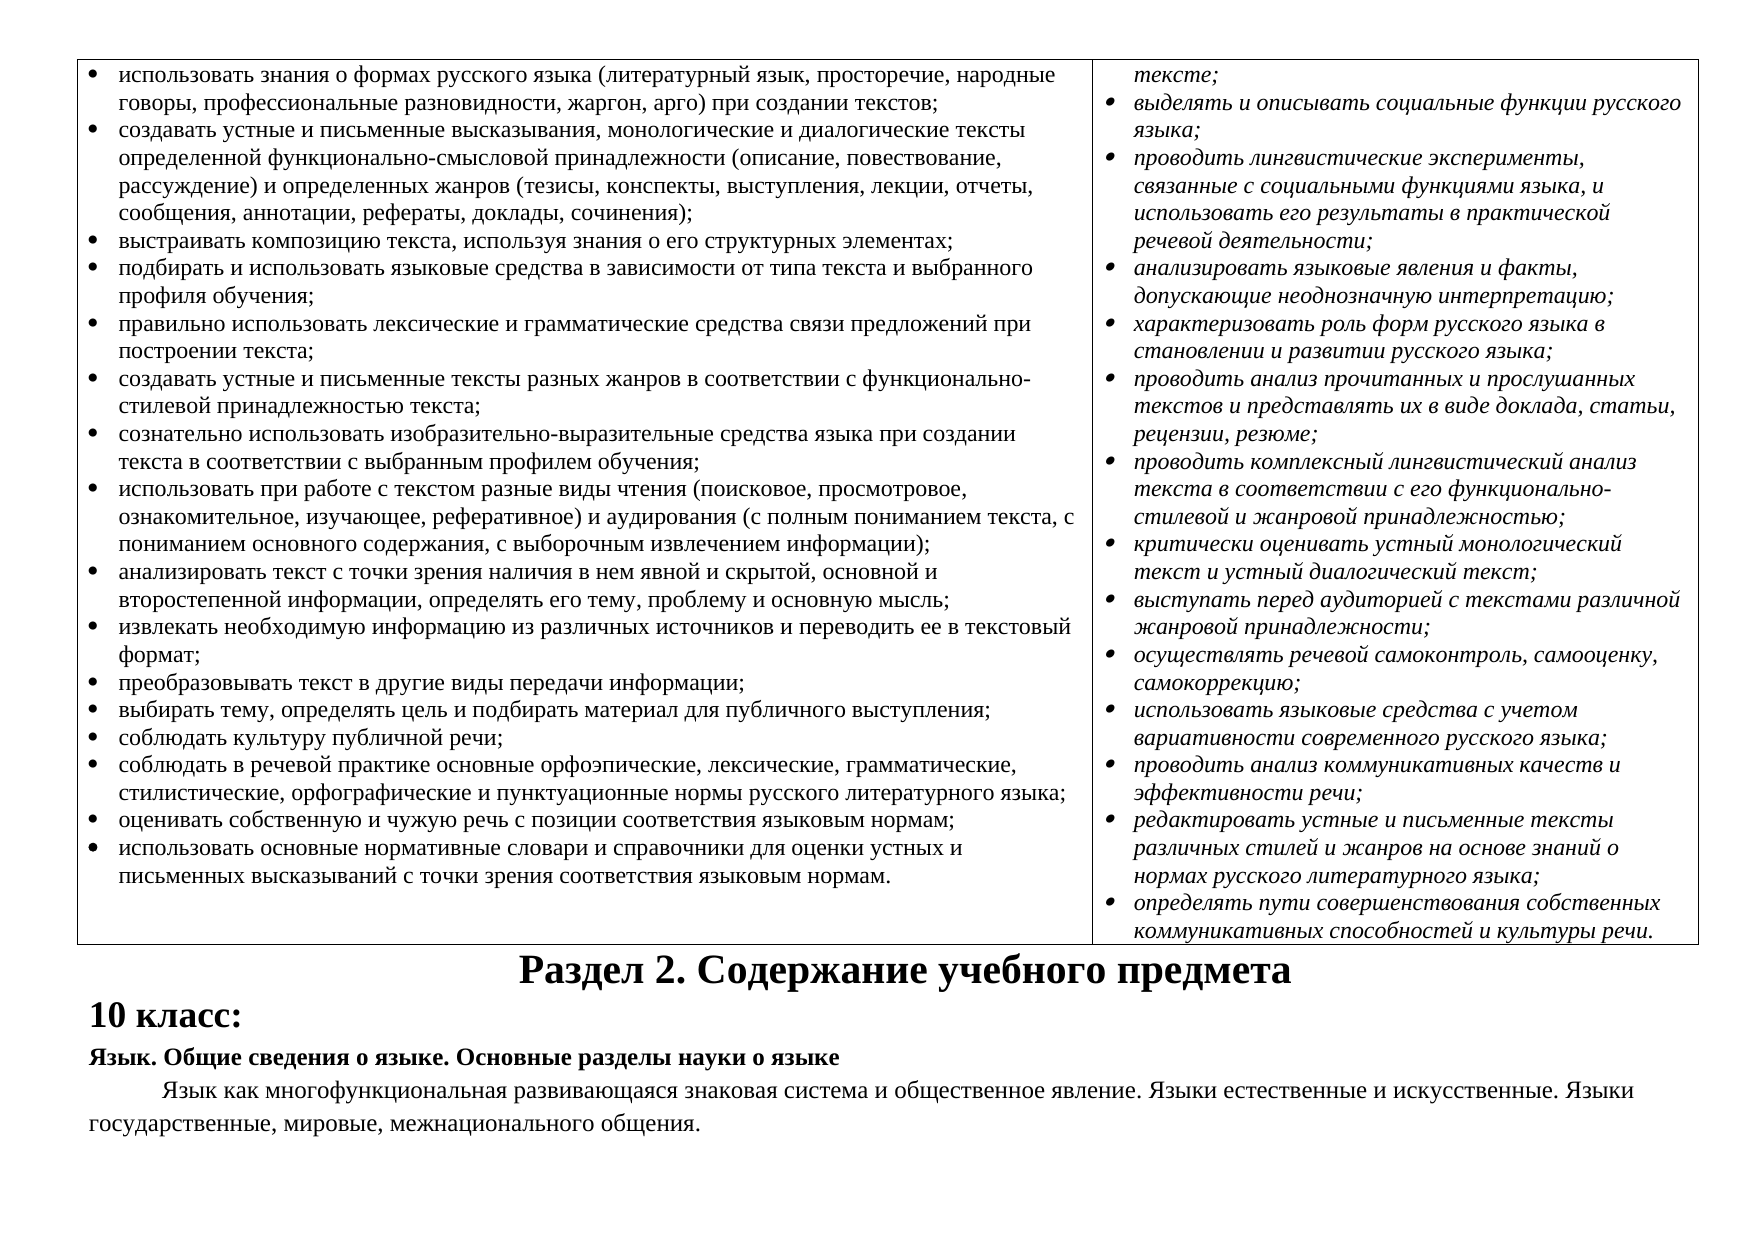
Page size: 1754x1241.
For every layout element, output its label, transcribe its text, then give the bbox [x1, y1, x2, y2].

text Раздел 2. Содержание учебного предмета [89, 945, 1665, 992]
text Язык. Общие сведения о языке. Основные разделы науки о языке [89, 1042, 1665, 1071]
text Язык как многофункциональная развивающаяся знаковая система и общественное явление. Языки естественные и искусственные. Языки государственные, мировые, межнационального общения. [89, 1075, 1665, 1137]
text 10 класс: [89, 992, 1665, 1036]
